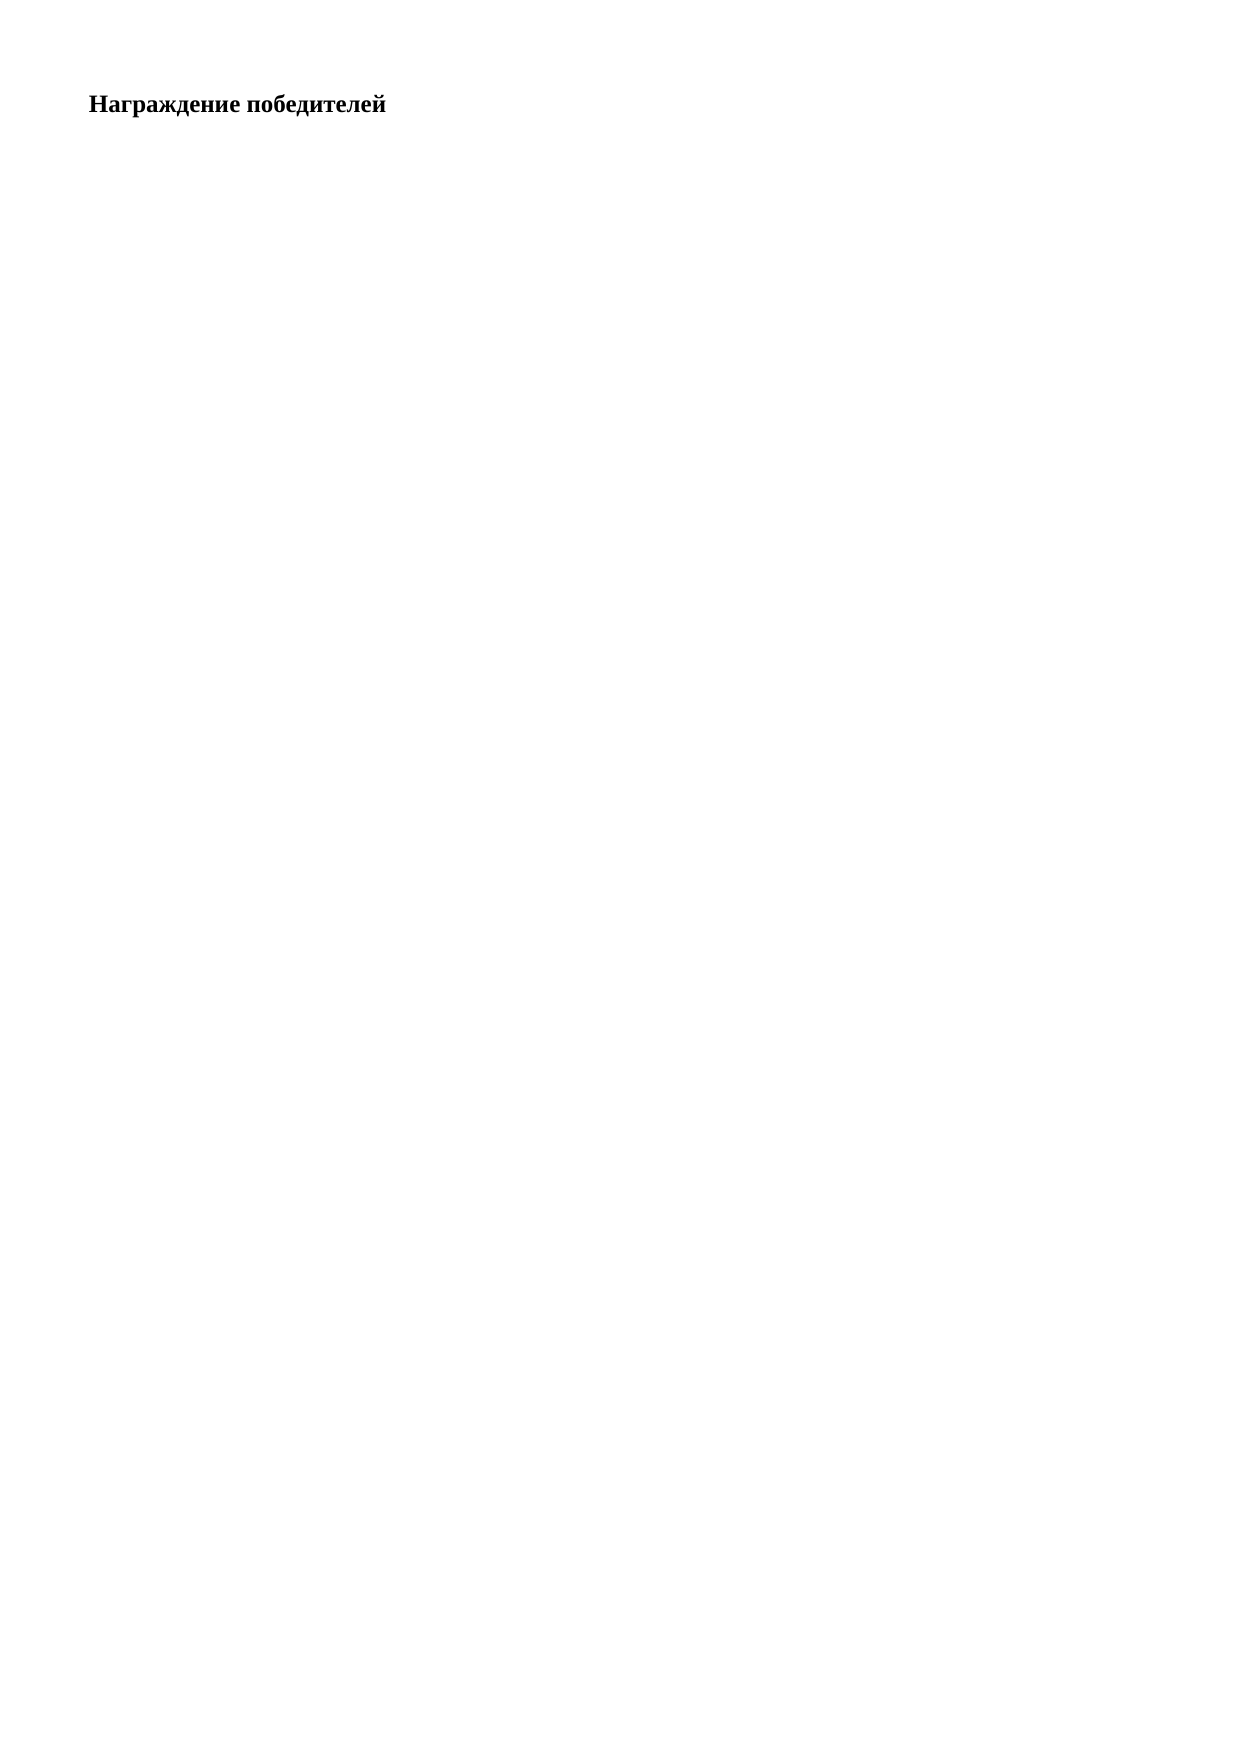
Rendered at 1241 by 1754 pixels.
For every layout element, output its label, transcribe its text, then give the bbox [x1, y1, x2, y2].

text Награждение победителей [89, 89, 1152, 117]
